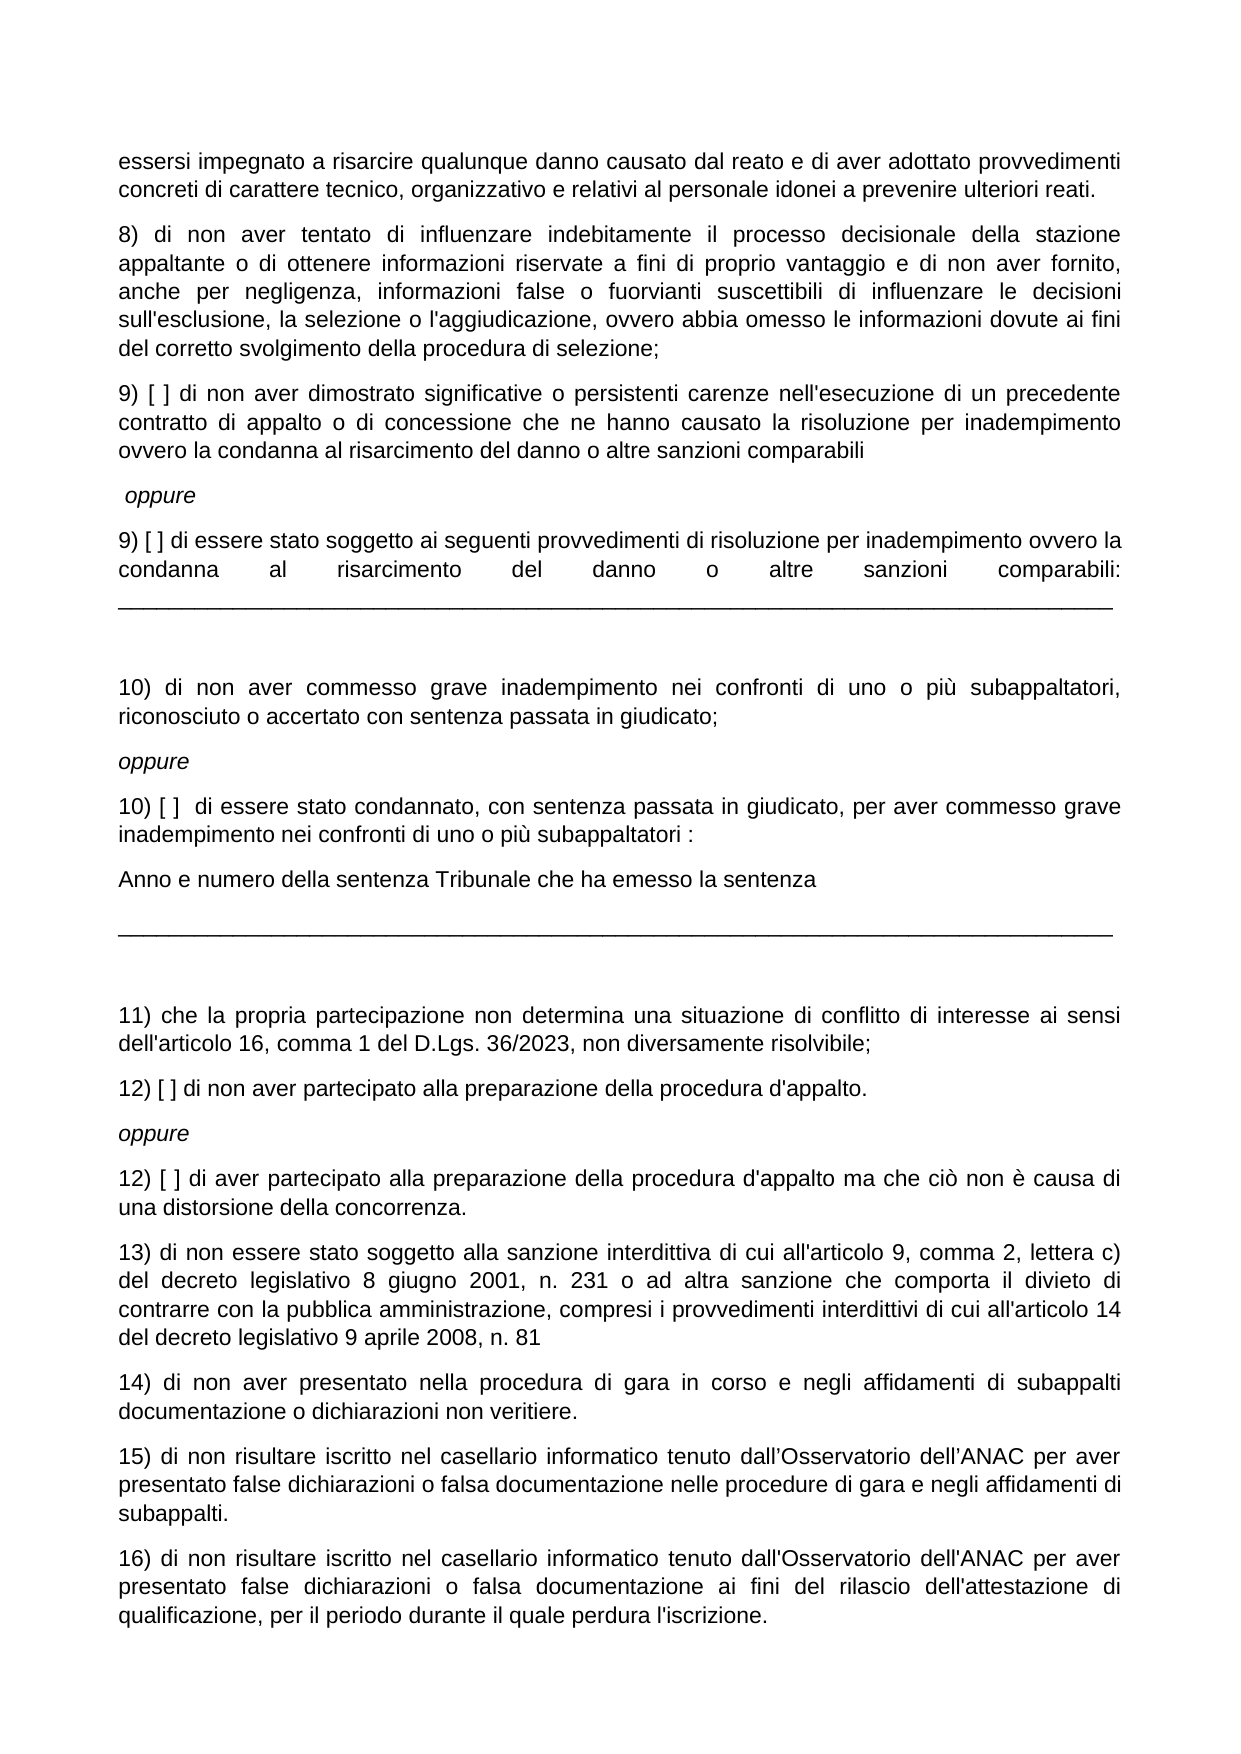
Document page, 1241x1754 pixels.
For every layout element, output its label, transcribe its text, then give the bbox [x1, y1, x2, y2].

text 8) di non aver tentato di influenzare indebitamente il processo decisionale della stazione appaltante o di ottenere informazioni riservate a fini di proprio vantaggio e di non aver fornito, anche per negligenza, informazioni false o fuorvianti suscettibili di influenzare le decisioni sull'esclusione, la selezione o l'aggiudicazione, ovvero abbia omesso le informazioni dovute ai fini del corretto svolgimento della procedura di selezione; [118, 221, 1122, 361]
text 9) [ ] di non aver dimostrato significative o persistenti carenze nell'esecuzione di un precedente contratto di appalto o di concessione che ne hanno causato la risoluzione per inadempimento ovvero la condanna al risarcimento del danno o altre sanzioni comparabili [118, 380, 1122, 463]
text oppure [118, 1120, 1122, 1147]
text 11) che la propria partecipazione non determina una situazione di conflitto di interesse ai sensi dell'articolo 16, comma 1 del D.Lgs. 36/2023, non diversamente risolvibile; [118, 1002, 1122, 1056]
text 15) di non risultare iscritto nel casellario informatico tenuto dall’Osservatorio dell’ANAC per aver presentato false dichiarazioni o falsa documentazione nelle procedure di gara e negli affidamenti di subappalti. [118, 1443, 1122, 1526]
text ______________________________________________________________________________ [118, 911, 1122, 938]
text 12) [ ] di aver partecipato alla preparazione della procedura d'appalto ma che ciò non è causa di una distorsione della concorrenza. [118, 1165, 1122, 1220]
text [118, 148, 1122, 202]
text oppure [118, 748, 1122, 774]
text 13) di non essere stato soggetto alla sanzione interdittiva di cui all'articolo 9, comma 2, lettera c) del decreto legislativo 8 giugno 2001, n. 231 o ad altra sanzione che comporta il divieto di contrarre con la pubblica amministrazione, compresi i provvedimenti interdittivi di cui all'articolo 14 del decreto legislativo 9 aprile 2008, n. 81 [118, 1239, 1122, 1351]
text 9) [ ] di essere stato soggetto ai seguenti provvedimenti di risoluzione per inadempimento ovvero la condanna al risarcimento del danno o altre sanzioni comparabili: ______________________________________________________________________________ [118, 527, 1122, 610]
text 10) [ ] di essere stato condannato, con sentenza passata in giudicato, per aver commesso grave inadempimento nei confronti di uno o più subappaltatori : [118, 793, 1122, 848]
text 16) di non risultare iscritto nel casellario informatico tenuto dall'Osservatorio dell'ANAC per aver presentato false dichiarazioni o falsa documentazione ai fini del rilascio dell'attestazione di qualificazione, per il periodo durante il quale perdura l'iscrizione. [118, 1545, 1122, 1628]
text oppure [118, 482, 1122, 508]
text Anno e numero della sentenza Tribunale che ha emesso la sentenza [118, 866, 1122, 893]
text 14) di non aver presentato nella procedura di gara in corso e negli affidamenti di subappalti documentazione o dichiarazioni non veritiere. [118, 1369, 1122, 1424]
text 10) di non aver commesso grave inadempimento nei confronti di uno o più subappaltatori, riconosciuto o accertato con sentenza passata in giudicato; [118, 674, 1122, 729]
text 12) [ ] di non aver partecipato alla preparazione della procedura d'appalto. [118, 1075, 1122, 1102]
